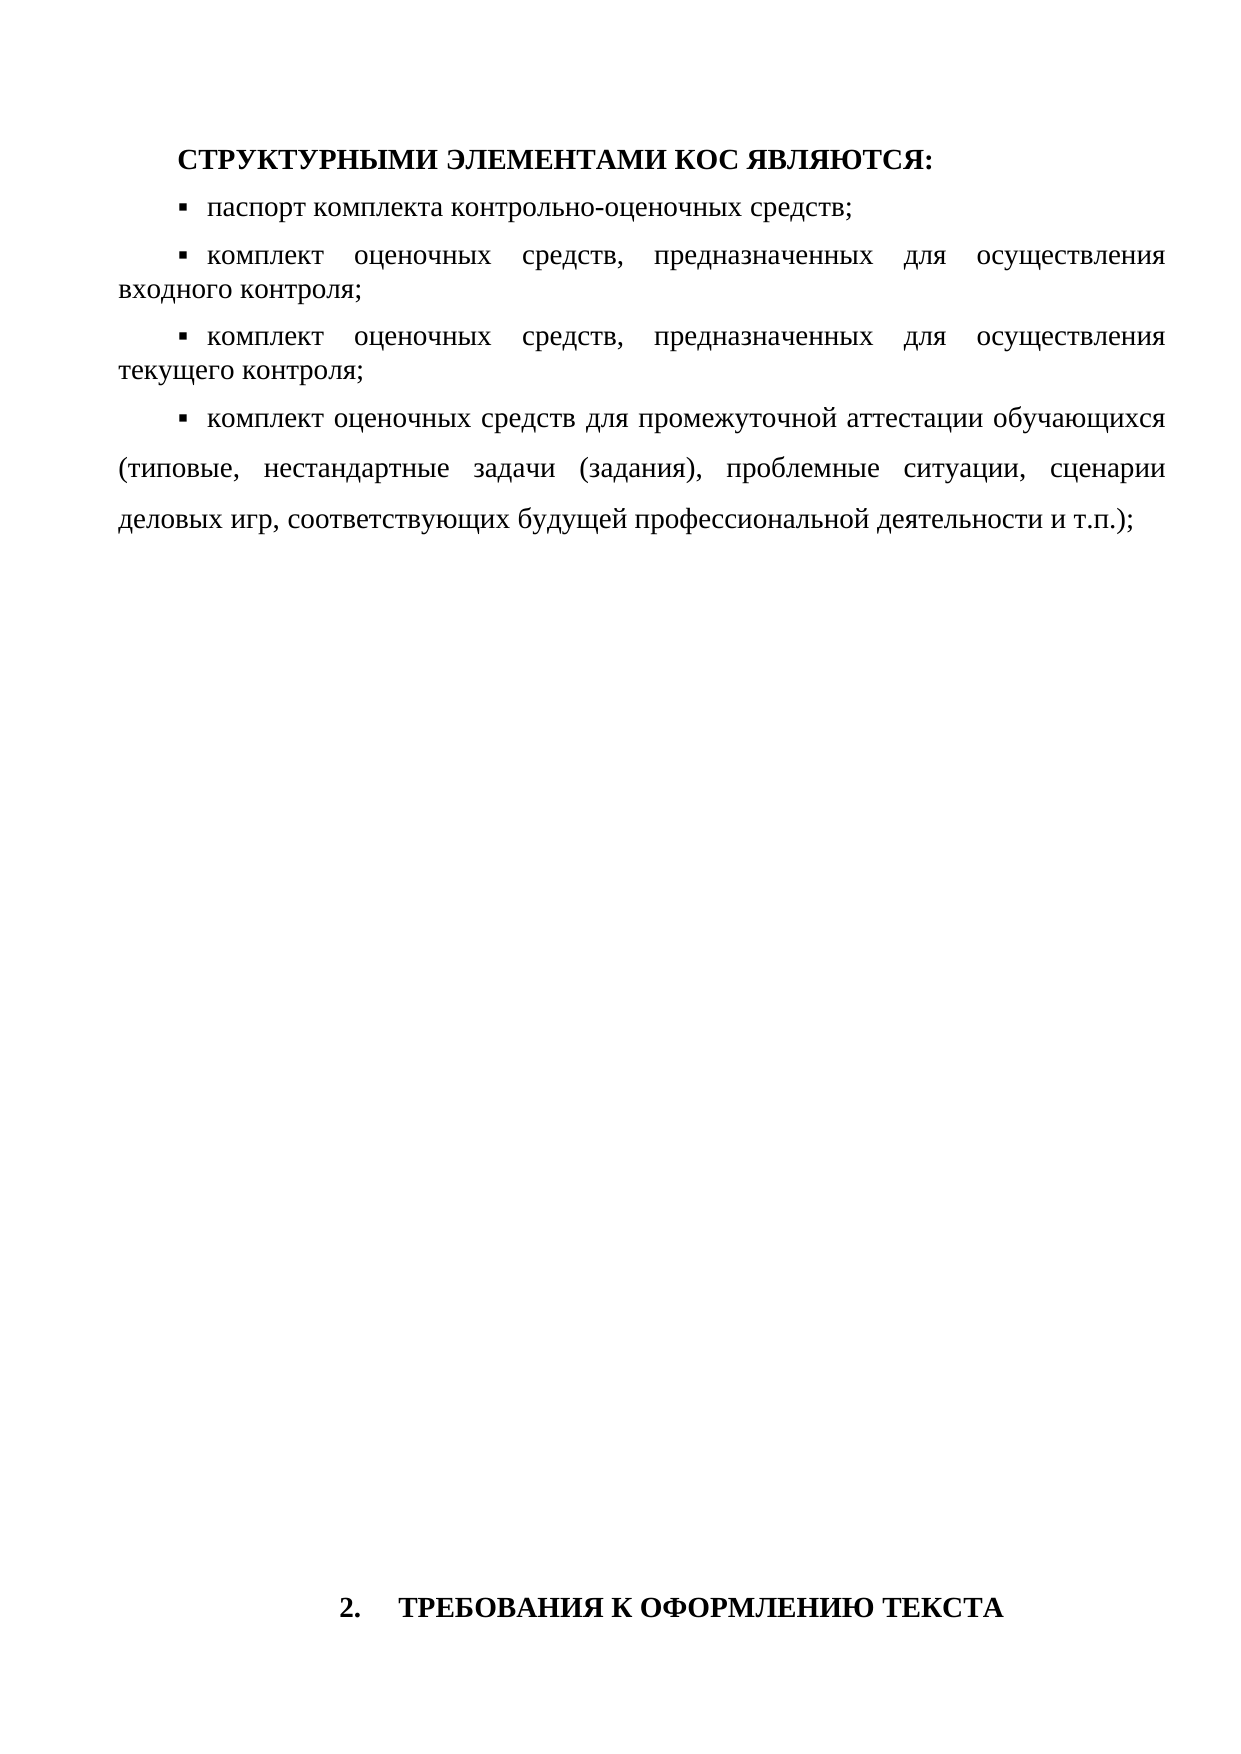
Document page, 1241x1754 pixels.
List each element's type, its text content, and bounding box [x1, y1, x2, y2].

list комплект оценочных средств, предназначенных для осуществления входного контроля; [118, 237, 1166, 304]
subtitle СТРУКТУРНЫМИ ЭЛЕМЕНТАМИ КОС ЯВЛЯЮТСЯ: [118, 142, 1166, 175]
list комплект оценочных средств, предназначенных для осуществления текущего контроля; [118, 318, 1166, 386]
list паспорт комплекта контрольно-оценочных средств; [118, 189, 1166, 223]
subtitle ТРЕБОВАНИЯ К ОФОРМЛЕНИЮ ТЕКСТА [118, 1590, 1166, 1623]
list комплект оценочных средств для промежуточной аттестации обучающихся (типовые, нестандартные задачи (задания), проблемные ситуации, сценарии деловых игр, соответствующих будущей профессиональной деятельности и т.п.); [118, 400, 1166, 534]
